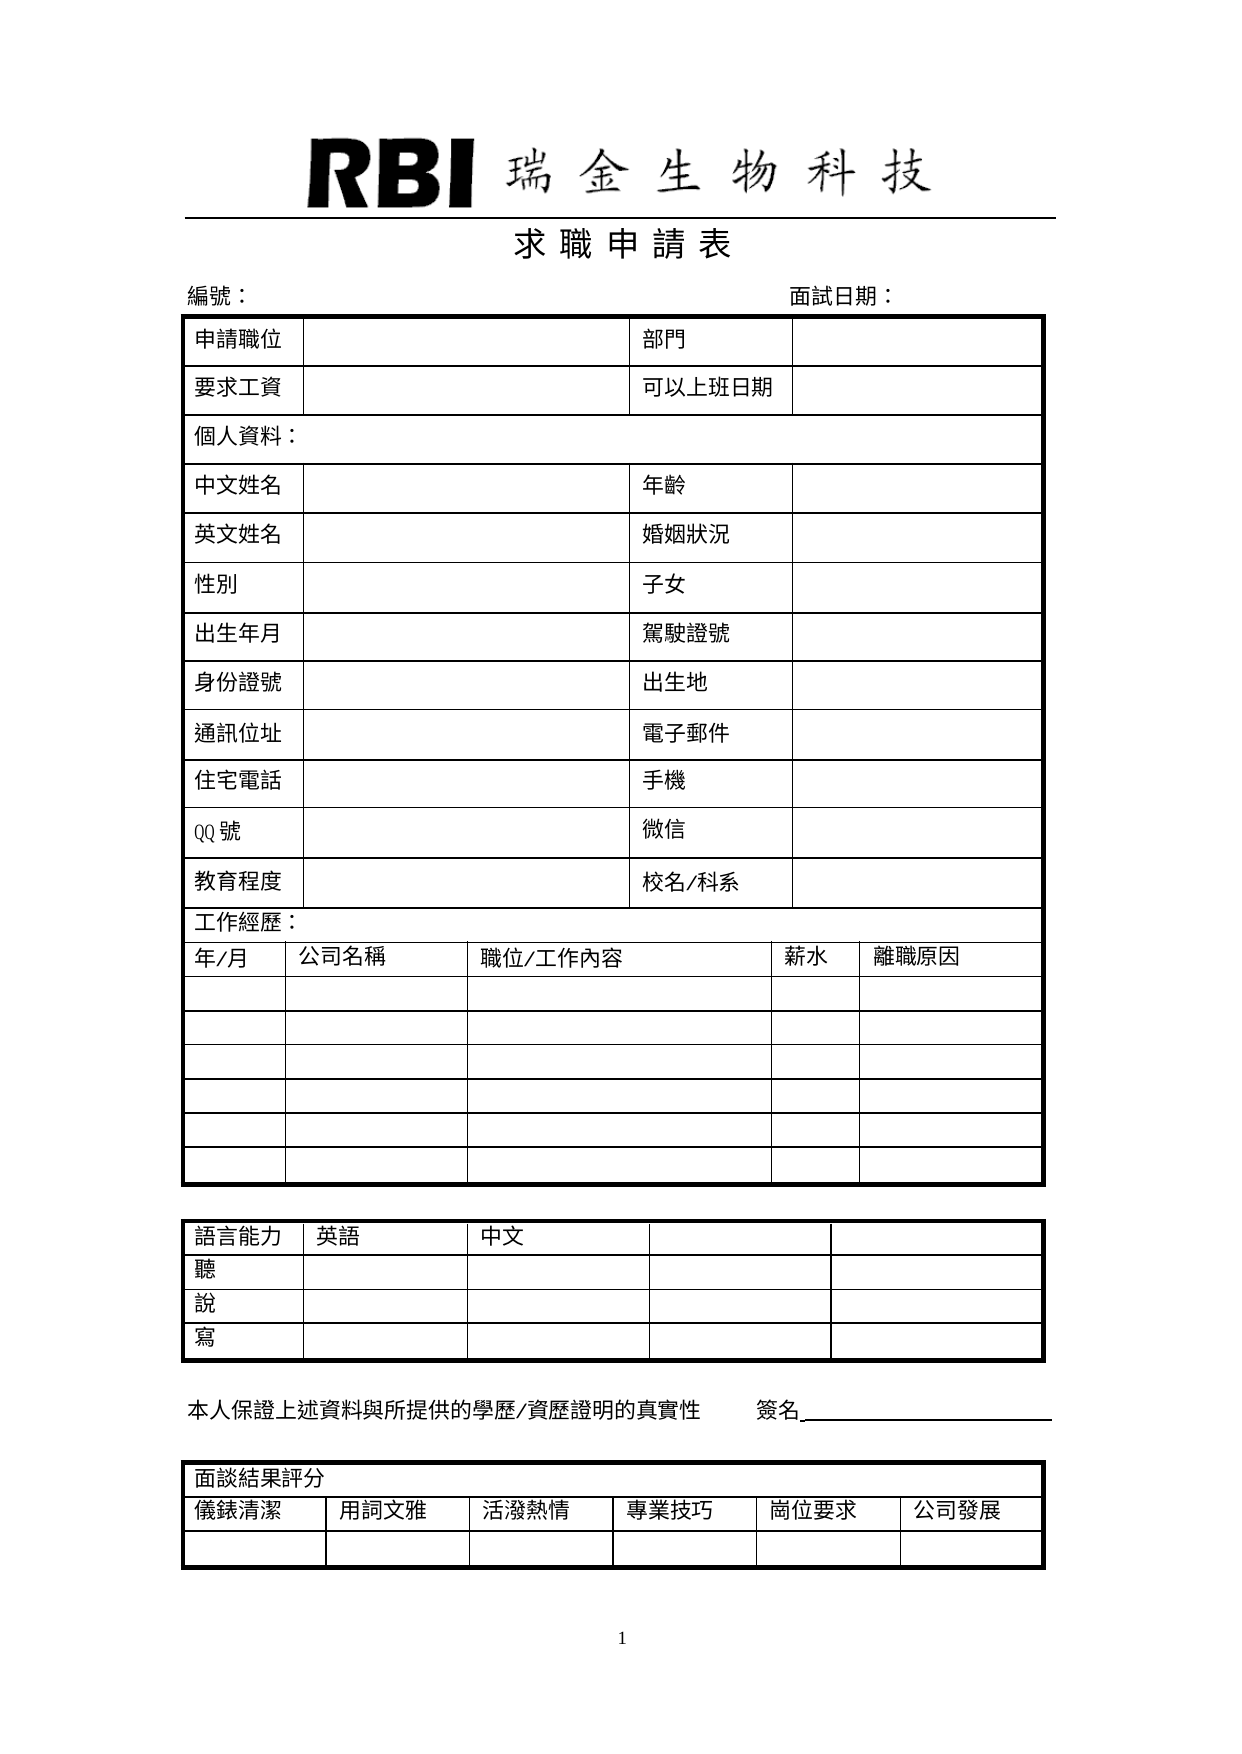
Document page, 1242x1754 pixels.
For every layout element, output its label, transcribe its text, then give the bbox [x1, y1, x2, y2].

text 求 職 申 請 表 [499, 226, 745, 274]
table_cell 通訊位址 [185, 710, 303, 759]
table_cell 崗位要求 [757, 1498, 900, 1530]
table_cell 英文姓名 [185, 514, 303, 561]
table_cell [468, 1045, 771, 1078]
table_cell [304, 761, 629, 806]
table_cell [793, 761, 1041, 806]
table_cell [304, 614, 629, 660]
table_cell [304, 808, 629, 857]
table_cell 性別 [185, 563, 303, 612]
table_cell 要求工資 [185, 367, 303, 414]
table_cell [793, 710, 1041, 759]
table_cell [304, 367, 629, 414]
table_cell 工作經歷： [185, 909, 1041, 941]
table_cell [832, 1256, 1041, 1288]
table_cell 職位/工作內容 [468, 943, 771, 976]
table_header 面談結果評分 [185, 1465, 1041, 1496]
table_cell [772, 1012, 859, 1043]
table_cell [304, 662, 629, 708]
table_cell 個人資料： [185, 416, 1041, 463]
table_cell 身份證號 [185, 662, 303, 708]
table_cell [286, 1148, 467, 1182]
table_cell [793, 859, 1041, 907]
table_cell [793, 514, 1041, 561]
table_header 英語 [304, 1223, 467, 1254]
table_cell [286, 1012, 467, 1043]
table_cell [286, 977, 467, 1010]
table_cell [650, 1324, 830, 1358]
table_cell [304, 859, 629, 907]
table_cell 公司名稱 [286, 943, 467, 976]
table_cell 出生年月 [185, 614, 303, 660]
table_cell 手機 [630, 761, 792, 806]
table_cell [304, 710, 629, 759]
table_cell [757, 1532, 900, 1565]
table_cell [832, 1290, 1041, 1322]
table_cell [468, 1080, 771, 1112]
table_cell [327, 1532, 469, 1565]
table_header 語言能力 [185, 1223, 303, 1254]
table_cell 年齡 [630, 465, 792, 512]
table_header 申請職位 [185, 319, 303, 365]
table_cell 婚姻狀況 [630, 514, 792, 561]
table_cell 薪水 [772, 943, 859, 976]
text 1 [612, 1627, 632, 1648]
table_cell [468, 977, 771, 1010]
table_cell [286, 1045, 467, 1078]
table_cell [304, 1324, 467, 1358]
table_cell [860, 977, 1041, 1010]
table_cell [468, 1012, 771, 1043]
table_cell [650, 1290, 830, 1322]
table_cell [650, 1256, 830, 1288]
table_header [304, 319, 629, 365]
table_cell [793, 614, 1041, 660]
table_cell [614, 1532, 756, 1565]
table_cell 活潑熱情 [470, 1498, 612, 1530]
text 編號： 面試日期： [188, 274, 1069, 309]
table_cell 聽 [185, 1256, 303, 1288]
table_cell 電子郵件 [630, 710, 792, 759]
table_cell [468, 1324, 649, 1358]
table_cell 專業技巧 [614, 1498, 756, 1530]
table_cell [860, 1148, 1041, 1182]
table_header [793, 319, 1041, 365]
table_cell 寫 [185, 1324, 303, 1358]
table_cell 離職原因 [860, 943, 1041, 976]
table_cell 說 [185, 1290, 303, 1322]
table_cell 教育程度 [185, 859, 303, 907]
table_cell [772, 1045, 859, 1078]
table_cell [793, 662, 1041, 708]
table_cell [304, 1290, 467, 1322]
table_cell [832, 1324, 1041, 1358]
table_cell QQ 號 [185, 808, 303, 857]
table_cell [772, 977, 859, 1010]
table_header [832, 1223, 1041, 1254]
table_header 部門 [630, 319, 792, 365]
table_cell 駕駛證號 [630, 614, 792, 660]
table_cell [468, 1114, 771, 1146]
table_cell 校名/科系 [630, 859, 792, 907]
table_cell 子女 [630, 563, 792, 612]
table_cell 公司發展 [901, 1498, 1041, 1530]
table_cell [185, 1114, 285, 1146]
table_cell [185, 1080, 285, 1112]
table_cell [304, 1256, 467, 1288]
table_cell 可以上班日期 [630, 367, 792, 414]
table_cell [468, 1148, 771, 1182]
table_cell [468, 1256, 649, 1288]
table_cell 微信 [630, 808, 792, 857]
table_cell 儀錶清潔 [185, 1498, 325, 1530]
table_cell [901, 1532, 1041, 1565]
table_cell [793, 367, 1041, 414]
table_cell [304, 514, 629, 561]
table_cell [793, 465, 1041, 512]
table_cell 出生地 [630, 662, 792, 708]
table_cell [470, 1532, 612, 1565]
table_cell [860, 1012, 1041, 1043]
table_cell [286, 1114, 467, 1146]
table_cell [793, 808, 1041, 857]
table_cell [185, 1045, 285, 1078]
table_cell [860, 1114, 1041, 1146]
table_header 中文 [468, 1223, 649, 1254]
table_cell [286, 1080, 467, 1112]
table_cell 用詞文雅 [327, 1498, 469, 1530]
table_cell [185, 1532, 325, 1565]
table_header [650, 1223, 831, 1254]
table_cell 住宅電話 [185, 761, 303, 806]
table_cell [860, 1080, 1041, 1112]
picture [298, 129, 943, 215]
table_cell 中文姓名 [185, 465, 303, 512]
table_cell [772, 1114, 859, 1146]
table_cell [185, 1148, 285, 1182]
table_cell 年/月 [185, 943, 285, 976]
table_cell [185, 1012, 285, 1043]
table_cell [304, 563, 629, 612]
table_cell [793, 563, 1041, 612]
table_cell [772, 1080, 859, 1112]
text 本人保證上述資料與所提供的學歷/資歷證明的真實性 簽名 [188, 1393, 1069, 1423]
table_cell [860, 1045, 1041, 1078]
table_cell [468, 1290, 649, 1322]
table_cell [304, 465, 629, 512]
table_cell [772, 1148, 859, 1182]
table_cell [185, 977, 285, 1010]
